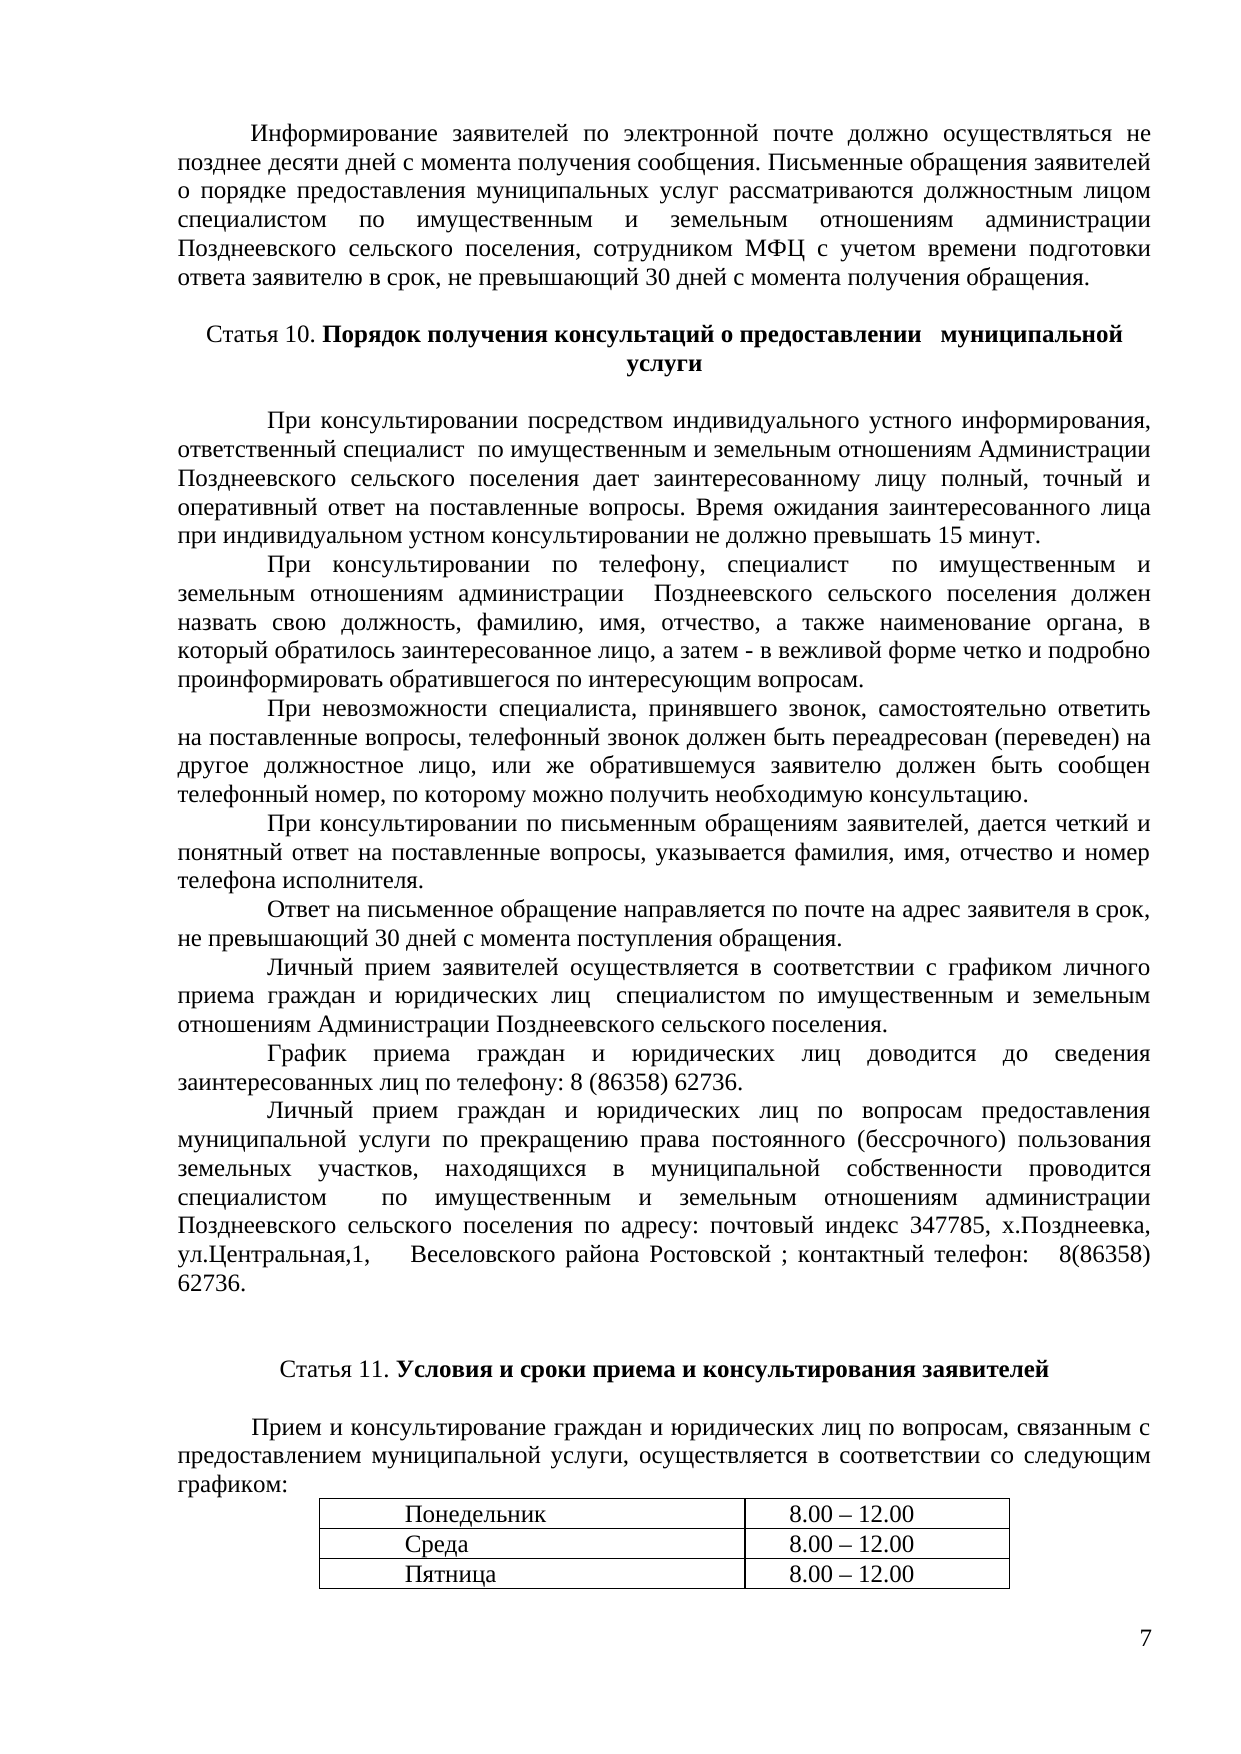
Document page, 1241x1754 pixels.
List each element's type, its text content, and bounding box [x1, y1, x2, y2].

text При консультировании по телефону, специалист по имущественным и земельным отношениям администрации Позднеевского сельского поселения должен назвать свою должность, фамилию, имя, отчество, а также наименование органа, в который обратилось заинтересованное лицо, а затем - в вежливой форме четко и подробно проинформировать обратившегося по интересующим вопросам. [177, 549, 1152, 693]
text При консультировании по письменным обращениям заявителей, дается четкий и понятный ответ на поставленные вопросы, указывается фамилия, имя, отчество и номер телефона исполнителя. [177, 808, 1152, 894]
table_cell 8.00 – 12.00 [746, 1559, 1009, 1587]
text При невозможности специалиста, принявшего звонок, самостоятельно ответить на поставленные вопросы, телефонный звонок должен быть переадресован (переведен) на другое должностное лицо, или же обратившемуся заявителю должен быть сообщен телефонный номер, по которому можно получить необходимую консультациюю инчить необходимую информациюческиз лиц до введение в действие Земельного кодекса Российской Федерации, сохраняется.участкам. [177, 693, 1152, 808]
table_header 8.00 – 12.00 [746, 1499, 1009, 1528]
text Прием и консультирование граждан и юридических лиц по вопросам, связанным с предоставлением муниципальной услуги, осуществляется в соответствии со следующим графиком: [177, 1412, 1152, 1498]
table_cell Среда [320, 1529, 744, 1558]
text Информирование заявителей по электронной почте должно осуществляться не позднее десяти дней с момента получения сообщения. Письменные обращения заявителей о порядке предоставления муниципальных услуг рассматриваются должностным лицом специалистом по имущественным и земельным отношениям администрации Позднеевского сельского поселения, сотрудником МФЦ с учетом времени подготовки ответа заявителю в срок, не превышающий 30 дней с момента получения обращения. [177, 118, 1152, 291]
text При консультировании посредством индивидуального устного информирования, ответственный специалист по имущественным и земельным отношениям Администрации Позднеевского сельского поселения дает заинтересованному лицу полный, точный и оперативный ответ на поставленные вопросы. Время ожидания заинтересованного лица при индивидуальном устном консультировании не должно превышать 15 минут. [177, 406, 1152, 549]
text График приема граждан и юридических лиц доводится до сведения заинтересованных лиц по телефону: 8 (86358) 62736. [177, 1038, 1152, 1096]
text Личный прием заявителей осуществляется в соответствии с графиком личного приема граждан и юридических лиц специалистом по имущественным и земельным отношениям Администрации Позднеевского сельского поселения. [177, 952, 1152, 1038]
text Личный прием граждан и юридических лиц по вопросам предоставления муниципальной услуги по прекращению права постоянного (бессрочного) пользования земельных участков, находящихся в муниципальной собственности проводится специалистом по имущественным и земельным отношениям администрации Позднеевского сельского поселения по адресу: почтовый индекс 347785, х.Позднеевка, ул.Центральная,1, Веселовского района Ростовской ; контактный телефон: 8(86358) 62736. [177, 1096, 1152, 1297]
table_cell Пятница [320, 1559, 744, 1587]
text Статья 11. Условия и сроки приема и консультирования заявителей [177, 1354, 1152, 1383]
table_header Понедельник [320, 1499, 744, 1528]
text Ответ на письменное обращение направляется по почте на адрес заявителя в срок, не превышающий 30 дней с момента поступления обращения. [177, 894, 1152, 952]
text Статья 10. Порядок получения консультаций о предоставлении муниципальной услуги [177, 319, 1152, 377]
table_cell 8.00 – 12.00 [746, 1529, 1009, 1558]
